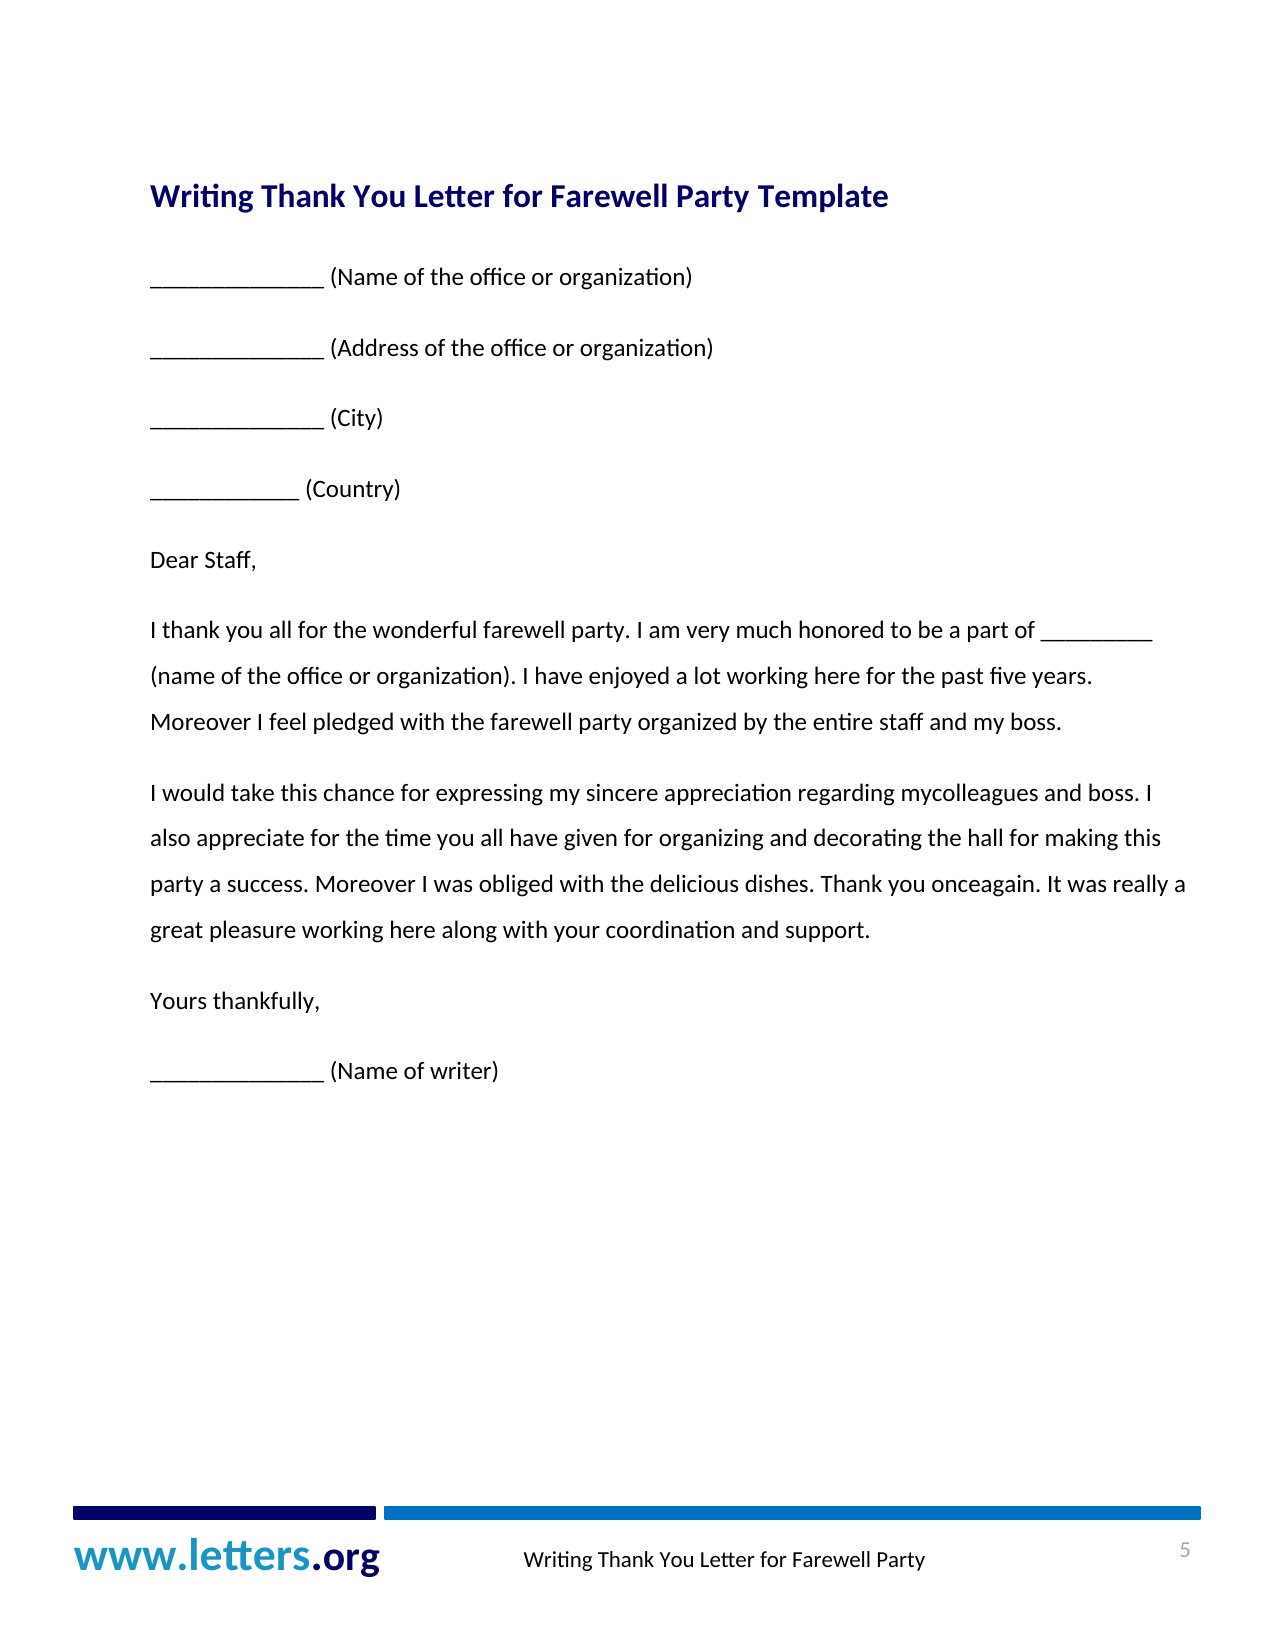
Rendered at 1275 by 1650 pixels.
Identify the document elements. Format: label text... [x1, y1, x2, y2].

subtitle Template [150, 175, 1191, 216]
subtitle I would take this chance for expressing my sincere appreciation regarding mycolleagues and boss. I also appreciate for the time you all have given for organizing and decorating the hall for making this party a success. Moreover I was obliged with the delicious dishes. Thank you onceagain. It was really a great pleasure working here along with your coordination and support. [150, 777, 1191, 944]
subtitle ______________ (Name of the office or organization) [150, 261, 1191, 292]
subtitle I thank you all for the wonderful farewell party. I am very much honored to be a part of _________ (name of the office or organization). I have enjoyed a lot working here for the past five years. Moreover I feel pledged with the farewell party organized by the entire staff and my boss. [150, 615, 1191, 737]
subtitle Dear Staff, [150, 544, 1191, 574]
subtitle Yours thankfully, [150, 985, 1191, 1015]
subtitle ______________ (Name of writer) [150, 1056, 1191, 1086]
subtitle ____________ (Country) [150, 473, 1191, 504]
subtitle ______________ (City) [150, 402, 1191, 433]
subtitle ______________ (Address of the office or organization) [150, 332, 1191, 362]
